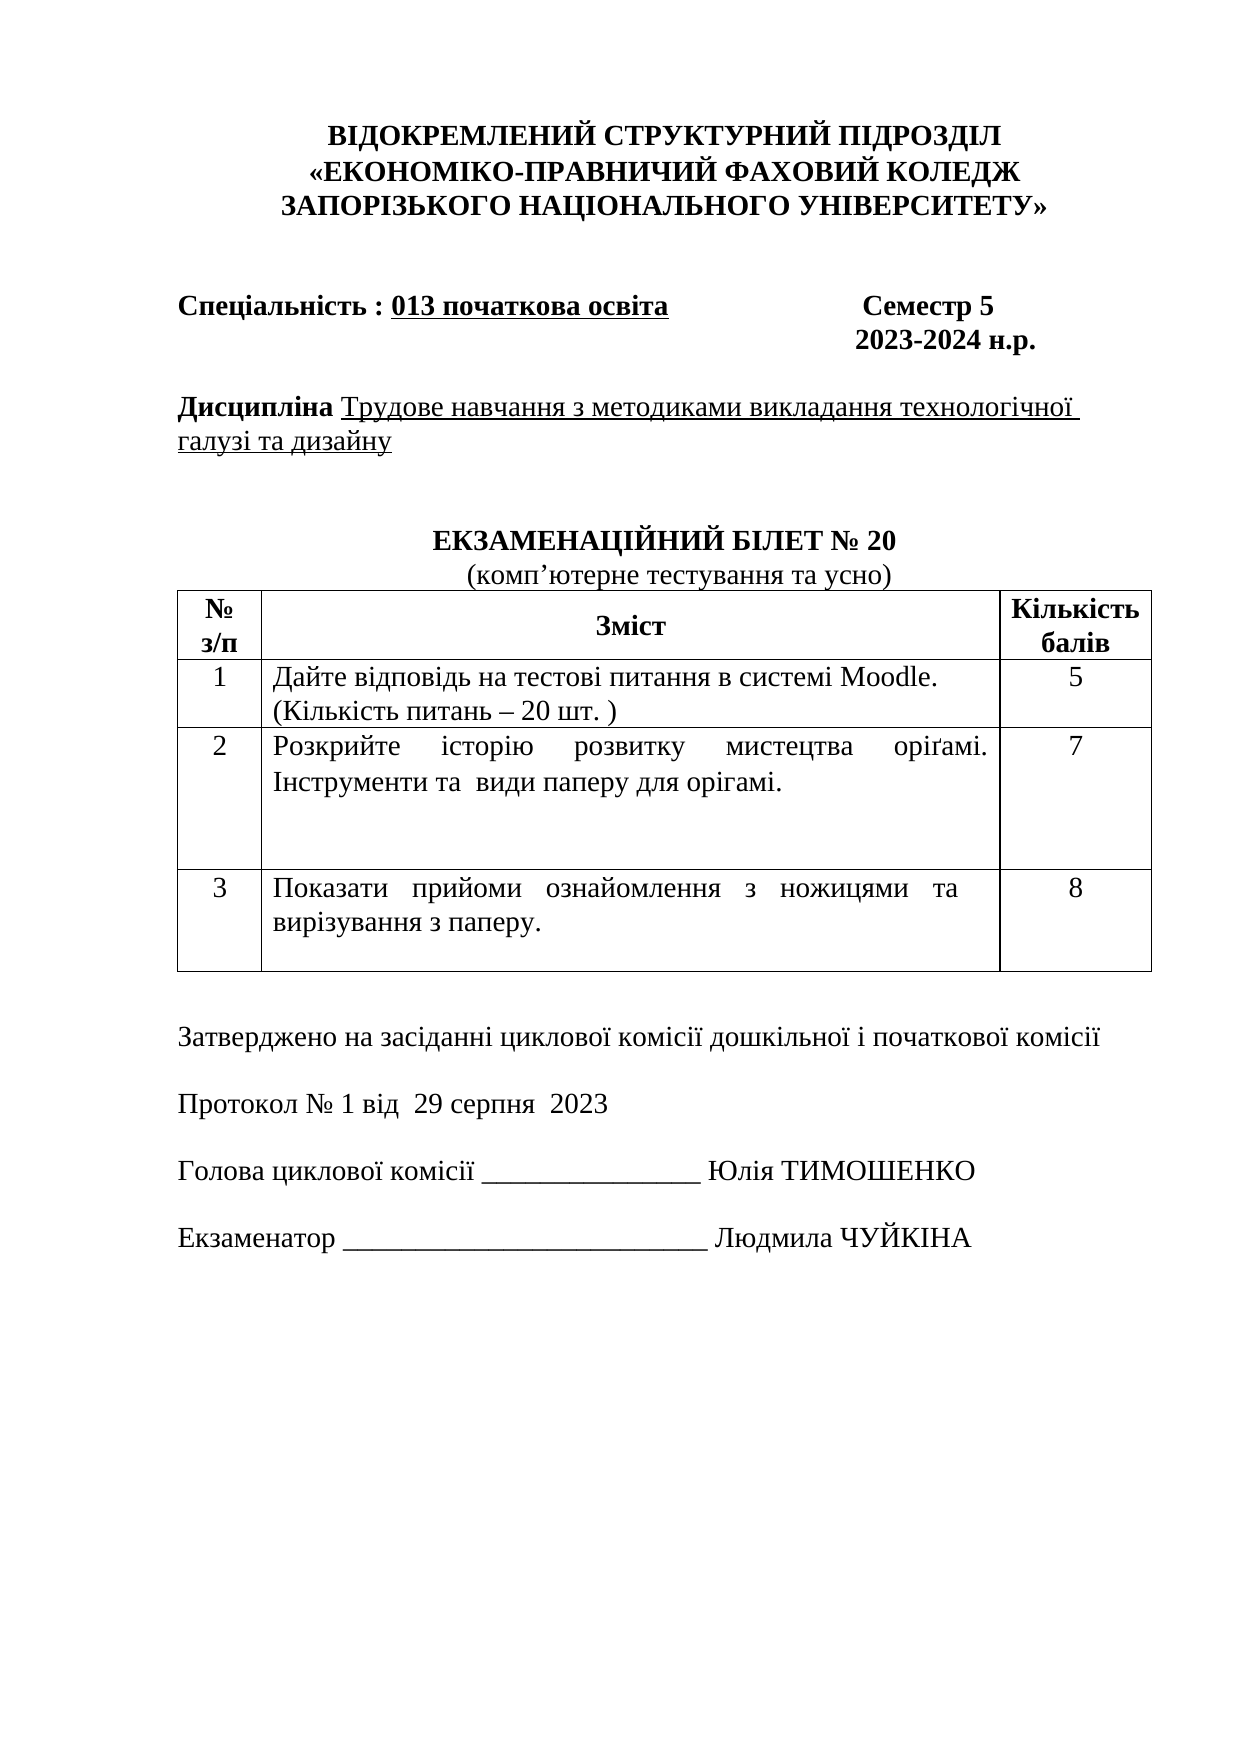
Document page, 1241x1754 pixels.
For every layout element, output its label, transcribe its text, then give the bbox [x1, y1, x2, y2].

table_cell Розкрийте історію розвитку мистецтва оріґамі. Інструменти та види паперу для орігамі. [262, 728, 999, 869]
text Спеціальність : 013 початкова освіта Семестр 5 [177, 288, 1152, 322]
table_header № з/п [178, 591, 261, 658]
text ВІДОКРЕМЛЕНИЙ СТРУКТУРНИЙ ПІДРОЗДІЛ [177, 118, 1152, 152]
text Дисципліна Трудове навчання з методиками викладання технологічної галузі та дизайну [177, 389, 1152, 456]
table_cell 3 [178, 870, 261, 971]
table_header Кількість балів [1001, 591, 1151, 658]
table_cell 8 [1001, 870, 1151, 971]
text (комп’ютерне тестування та усно) [177, 557, 1152, 590]
text Голова циклової комісії _______________ Юлія ТИМОШЕНКО [177, 1153, 1152, 1187]
table_cell 5 [1001, 660, 1151, 727]
text Протокол № 1 від 29 серпня 2023 [177, 1086, 1152, 1119]
text Затверджено на засіданні циклової комісії дошкільної і початкової комісії [177, 1019, 1152, 1052]
table_cell Дайте відповідь на тестові питання в системі Moodle. (Кількість питань – 20 шт. ) [262, 660, 999, 727]
text запорізькОГО національнОГО університетУ» [177, 188, 1152, 221]
text 2023-2024 н.р. [183, 322, 1152, 356]
text Екзаменатор _________________________ Людмила ЧУЙКІНА [177, 1220, 1152, 1254]
table_cell 1 [178, 660, 261, 727]
text ЕКЗАМЕНАЦІЙНИЙ БІЛЕТ № 20 [177, 523, 1152, 557]
table_cell Показати прийоми ознайомлення з ножицями та вирізування з паперу. [262, 870, 999, 971]
table_cell 7 [1001, 728, 1151, 869]
table_cell 2 [178, 728, 261, 869]
table_header Зміст [262, 591, 999, 658]
text «ЕКОНОМІКО-ПРАВНИЧИЙ ФАХОВИЙ КОЛЕДЖ [177, 154, 1152, 188]
